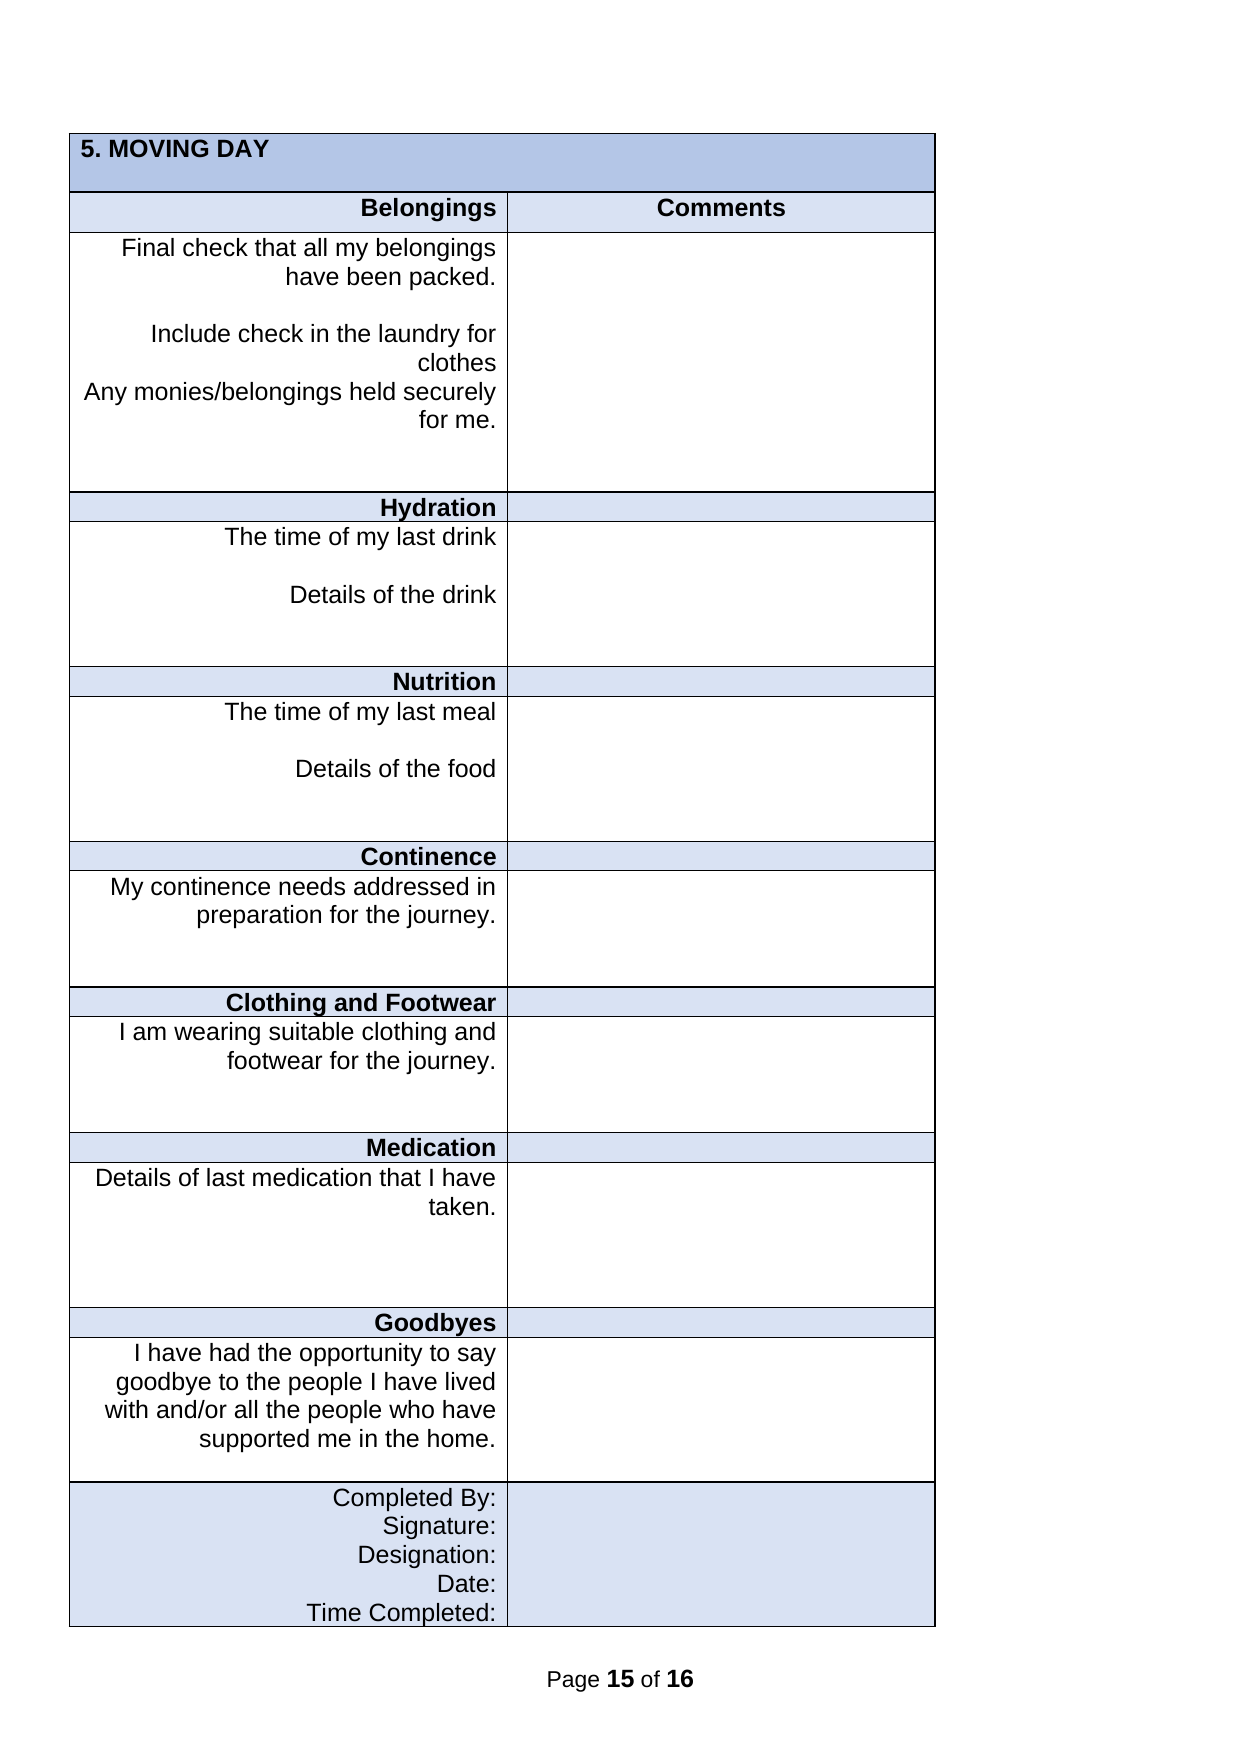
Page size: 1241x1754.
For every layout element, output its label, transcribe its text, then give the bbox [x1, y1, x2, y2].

table_cell [508, 1483, 934, 1626]
table_cell Comments [508, 193, 934, 232]
table_cell My continence needs addressed in preparation for the journey. [70, 871, 507, 986]
table_cell I have had the opportunity to say goodbye to the people I have lived with and/or all the people who have supported me in the home. [70, 1338, 507, 1481]
table_cell Nutrition [70, 667, 507, 696]
table_cell Hydration [70, 493, 507, 521]
table_cell Medication [70, 1133, 507, 1162]
table_cell [508, 1338, 934, 1481]
table_cell Details of last medication that I have taken. [70, 1163, 507, 1307]
table_cell Final check that all my belongings have been packed. Include check in the laundry for clothes Any monies/belongings held securely for me. [70, 233, 507, 491]
table_cell [508, 493, 934, 521]
table_cell Continence [70, 842, 507, 870]
table_cell [508, 1017, 934, 1132]
table_header 5. MOVING DAY [70, 134, 934, 191]
table_cell [508, 1133, 934, 1162]
table_cell [508, 988, 934, 1016]
table_cell [508, 233, 934, 491]
table_cell Clothing and Footwear [70, 988, 507, 1016]
table_cell [508, 871, 934, 986]
table_cell [508, 1163, 934, 1307]
table_cell Goodbyes [70, 1308, 507, 1337]
table_cell Belongings [70, 193, 507, 232]
table_cell The time of my last drink Details of the drink [70, 522, 507, 666]
table_cell [508, 522, 934, 666]
table_cell [508, 842, 934, 870]
table_cell The time of my last meal Details of the food [70, 697, 507, 841]
table_cell [508, 667, 934, 696]
table_cell [508, 1308, 934, 1337]
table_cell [70, 1483, 507, 1626]
table_cell I am wearing suitable clothing and footwear for the journey. [70, 1017, 507, 1132]
table_cell [508, 697, 934, 841]
